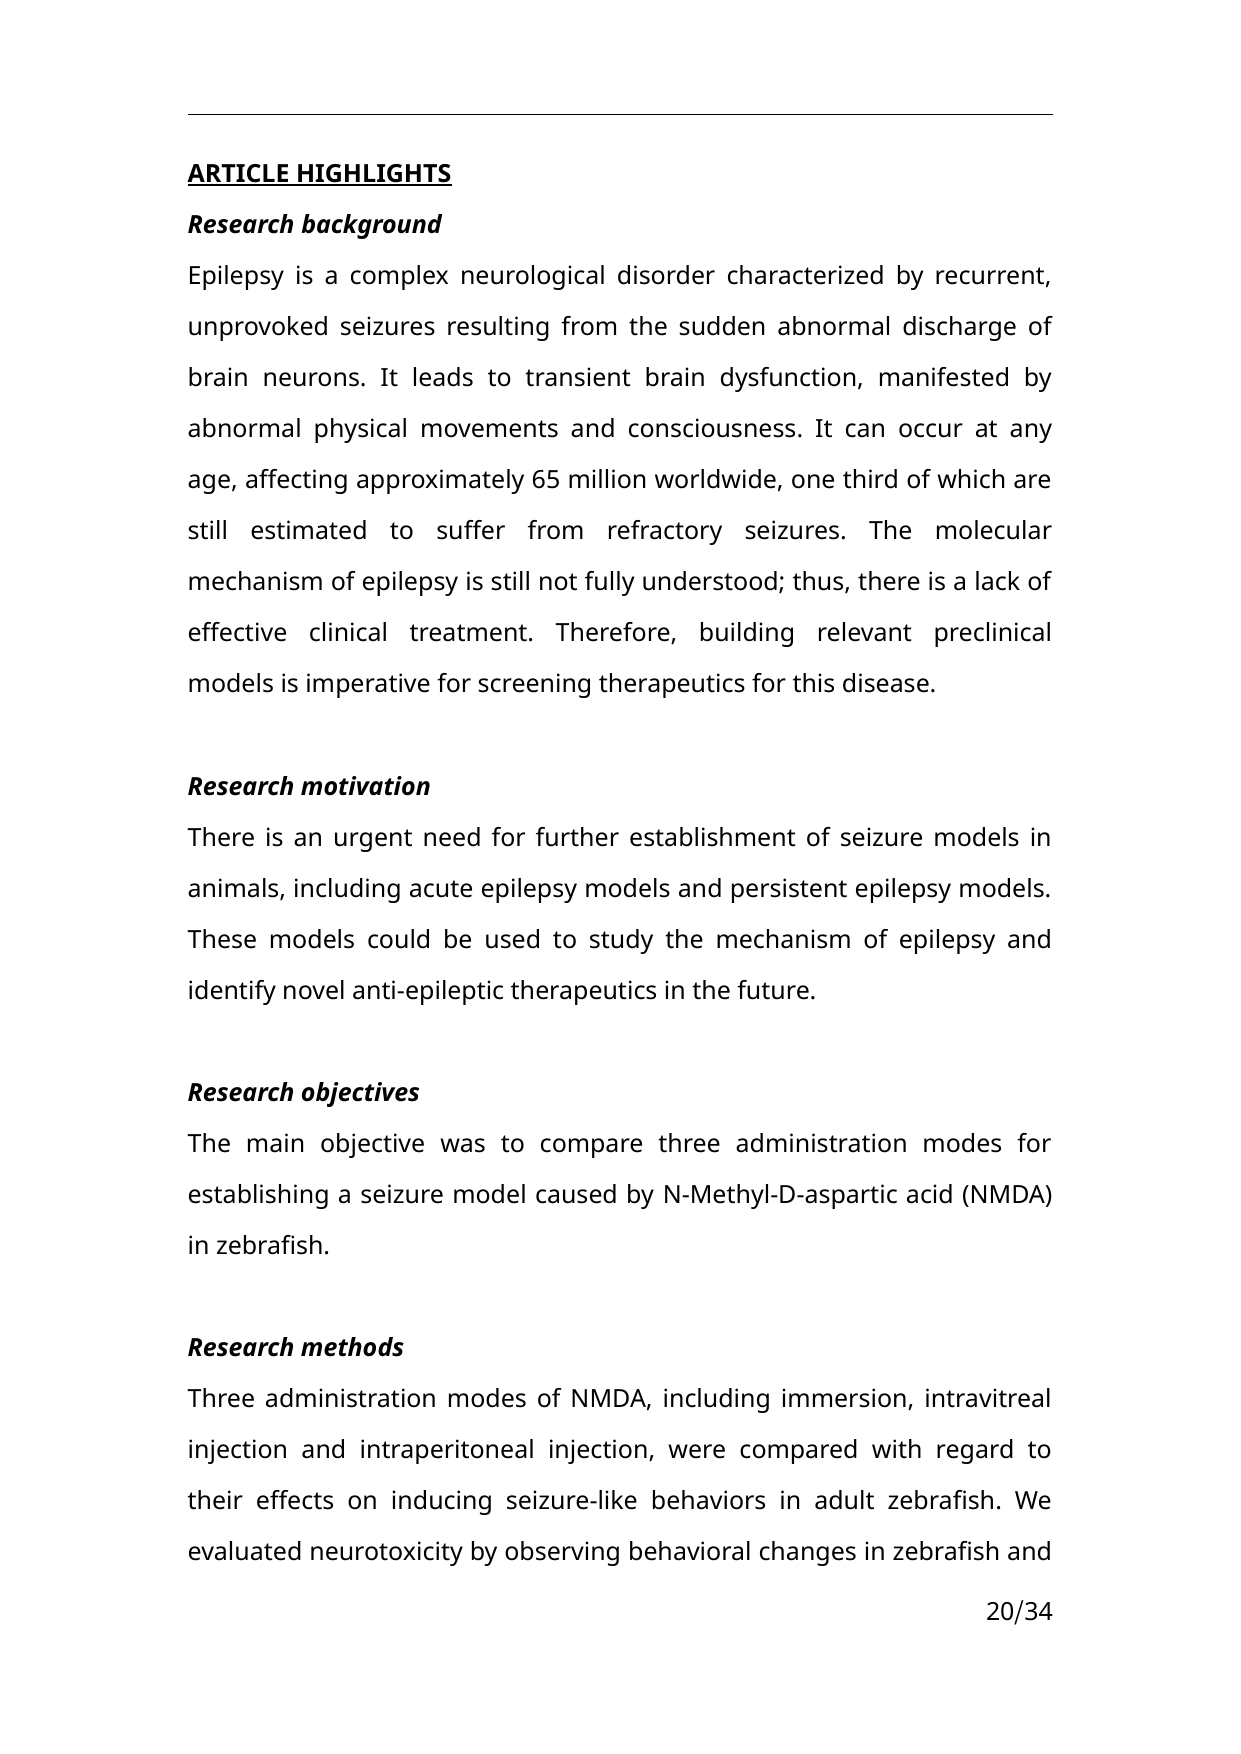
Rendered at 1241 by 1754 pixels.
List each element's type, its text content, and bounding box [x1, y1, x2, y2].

text Epilepsy is a complex neurological disorder characterized by recurrent, unprovoked seizures resulting from the sudden abnormal discharge of brain neurons. It leads to transient brain dysfunction, manifested by abnormal physical movements and consciousness. It can occur at any age, affecting approximately 65 million worldwide, one third of which are still estimated to suffer from refractory seizures. The molecular mechanism of epilepsy is still not fully understood; thus, there is a lack of effective clinical treatment. Therefore, building relevant preclinical models is imperative for screening therapeutics for this disease. [187, 258, 1053, 700]
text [187, 1381, 1053, 1568]
text There is an urgent need for further establishment of seizure models in animals, including acute epilepsy models and persistent epilepsy models. These models could be used to study the mechanism of epilepsy and identify novel anti-epileptic therapeutics in the future. [187, 819, 1053, 1006]
text Research background [187, 207, 1053, 241]
text The main objective was to compare three administration modes for establishing a seizure model caused by N-Methyl-D-aspartic acid (NMDA) in zebrafish. [187, 1126, 1053, 1262]
text Research objectives [187, 1074, 1053, 1108]
text Research methods [187, 1330, 1053, 1364]
text ARTICLE HIGHLIGHTS [187, 156, 1053, 190]
text Research motivation [187, 768, 1053, 802]
